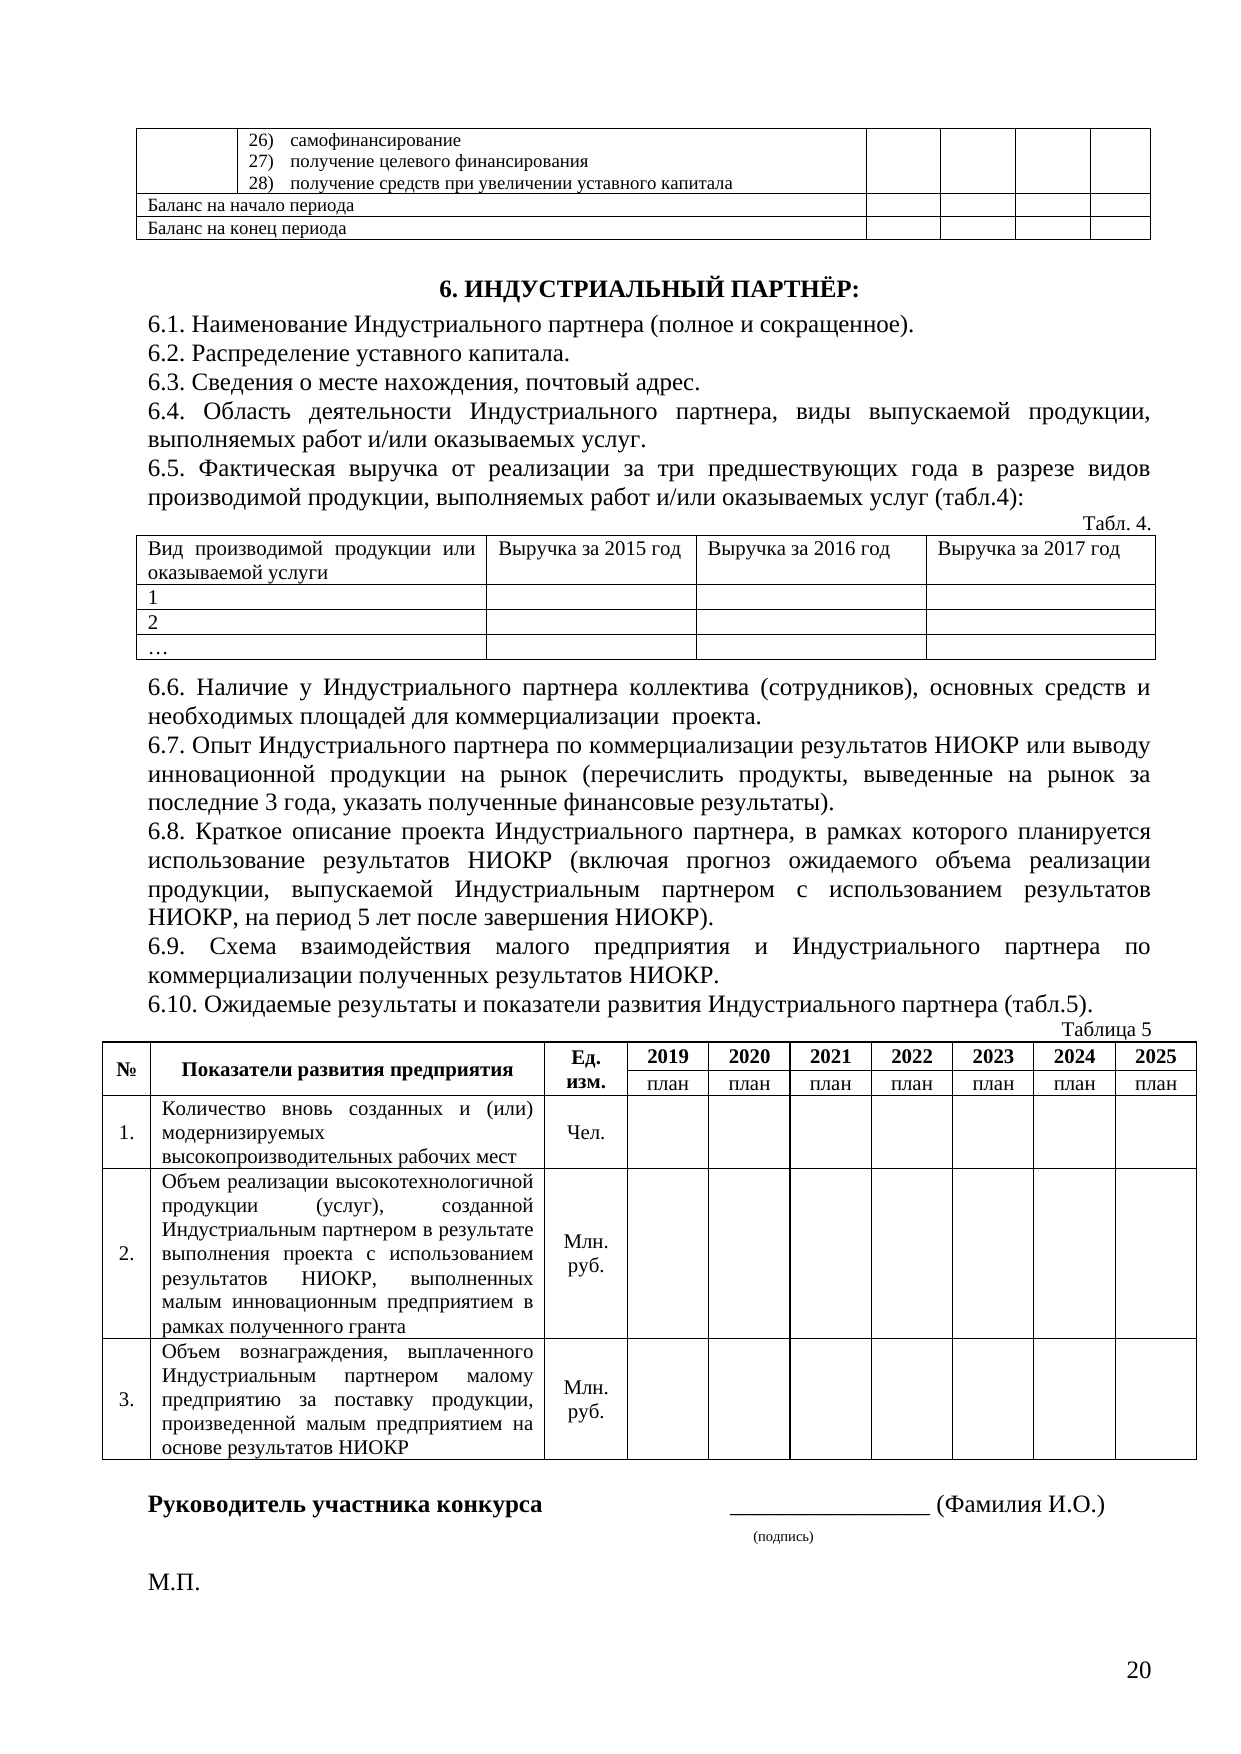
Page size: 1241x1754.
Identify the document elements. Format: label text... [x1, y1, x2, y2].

text 6.7. Опыт Индустриального партнера по коммерциализации результатов НИОКР или выводу инновационной продукции на рынок (перечислить продукты, выведенные на рынок за последние 3 года, указать полученные финансовые результаты). [148, 730, 1152, 816]
table_cell Баланс на начало периода [137, 194, 866, 216]
table_cell [697, 585, 926, 609]
table_cell [628, 1096, 708, 1168]
text М.П. [148, 1567, 1152, 1596]
text 6.1. Наименование Индустриального партнера (полное и сокращенное). [148, 309, 1152, 338]
table_cell [872, 1339, 952, 1459]
table_cell план [1116, 1071, 1196, 1095]
table_cell [487, 610, 696, 634]
table_cell 2 [137, 610, 486, 634]
table_cell [697, 635, 926, 659]
table_cell [1116, 1339, 1196, 1459]
table_header 2021 [791, 1043, 871, 1070]
text 6.6. Наличие у Индустриального партнера коллектива (сотрудников), основных средств и необходимых площадей для коммерциализации проекта. [148, 672, 1152, 730]
text 6.2. Распределение уставного капитала. [148, 338, 1152, 367]
table_header 2019 [628, 1043, 708, 1070]
table_cell [709, 1339, 789, 1459]
table_cell Млн. руб. [545, 1339, 627, 1459]
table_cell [137, 129, 237, 193]
table_cell [709, 1169, 789, 1338]
text 6.5. Фактическая выручка от реализации за три предшествующих года в разрезе видов производимой продукции, выполняемых работ и/или оказываемых услуг (табл.4): [148, 453, 1152, 511]
table_cell [709, 1096, 789, 1168]
table_cell [953, 1096, 1033, 1168]
text 6.9. Схема взаимодействия малого предприятия и Индустриального партнера по коммерциализации полученных результатов НИОКР. [148, 931, 1152, 989]
table_header Выручка за 2017 год [927, 536, 1155, 584]
table_cell 1. [103, 1096, 150, 1168]
table_cell [867, 217, 940, 238]
table_cell [872, 1169, 952, 1338]
table_cell [927, 610, 1155, 634]
text Руководитель участника конкурса ________________ (Фамилия И.О.) [148, 1489, 1152, 1517]
table_header 2020 [709, 1043, 789, 1070]
table_cell [487, 635, 696, 659]
text 6.3. Сведения о месте нахождения, почтовый адрес. [148, 367, 1152, 396]
table_header 2023 [953, 1043, 1033, 1070]
table_header 2024 [1034, 1043, 1115, 1070]
table_cell [628, 1169, 708, 1338]
table_cell Объем вознаграждения, выплаченного Индустриальным партнером малому предприятию за поставку продукции, произведенной малым предприятием на основе результатов НИОКР [151, 1339, 544, 1459]
table_cell [1091, 194, 1150, 216]
table_header № [103, 1043, 150, 1095]
table_cell [487, 585, 696, 609]
table_header 2022 [872, 1043, 952, 1070]
table_header Ед. изм. [545, 1043, 627, 1095]
table_cell Чел. [545, 1096, 627, 1168]
table_cell 1 [137, 585, 486, 609]
table_cell [697, 610, 926, 634]
text 6.10. Ожидаемые результаты и показатели развития Индустриального партнера (табл.5). [148, 989, 1152, 1017]
table_cell план [791, 1071, 871, 1095]
table_cell план [872, 1071, 952, 1095]
table_cell [927, 585, 1155, 609]
table_cell план [628, 1071, 708, 1095]
table_header Выручка за 2015 год [487, 536, 696, 584]
table_header Показатели развития предприятия [151, 1043, 544, 1095]
table_cell [953, 1169, 1033, 1338]
text (подпись) [753, 1528, 1152, 1557]
text 6.8. Краткое описание проекта Индустриального партнера, в рамках которого планируется использование результатов НИОКР (включая прогноз ожидаемого объема реализации продукции, выпускаемой Индустриальным партнером с использованием результатов НИОКР, на период 5 лет после завершения НИОКР). [148, 816, 1152, 931]
table_cell [791, 1339, 871, 1459]
table_cell [1116, 1169, 1196, 1338]
table_cell 2. [103, 1169, 150, 1338]
table_cell [872, 1096, 952, 1168]
text 6. ИНДУСТРИАЛЬНЫЙ ПАРТНЁР: [148, 274, 1152, 303]
table_cell … [137, 635, 486, 659]
table_cell Млн. руб. [545, 1169, 627, 1338]
table_cell [791, 1169, 871, 1338]
table_cell [1016, 129, 1090, 193]
table_cell [941, 194, 1015, 216]
table_cell [1116, 1096, 1196, 1168]
table_cell [941, 217, 1015, 238]
table_cell Количество вновь созданных и (или) модернизируемых высокопроизводительных рабочих мест [151, 1096, 544, 1168]
table_cell [1016, 194, 1090, 216]
table_cell план [709, 1071, 789, 1095]
table_cell [1091, 129, 1150, 193]
text Табл. 4. [148, 511, 1152, 535]
table_cell [791, 1096, 871, 1168]
table_cell [1034, 1339, 1115, 1459]
table_cell план [953, 1071, 1033, 1095]
table_cell Объем реализации высокотехнологичной продукции (услуг), созданной Индустриальным партнером в результате выполнения проекта с использованием результатов НИОКР, выполненных малым инновационным предприятием в рамках полученного гранта [151, 1169, 544, 1338]
table_header 2025 [1116, 1043, 1196, 1070]
text Таблица 5 [148, 1017, 1152, 1041]
table_cell [941, 129, 1015, 193]
table_cell [1034, 1169, 1115, 1338]
table_cell [628, 1339, 708, 1459]
table_cell 3. [103, 1339, 150, 1459]
table_cell [867, 129, 940, 193]
table_cell план [1034, 1071, 1115, 1095]
table_cell [1016, 217, 1090, 238]
table_cell [1091, 217, 1150, 238]
table_cell [953, 1339, 1033, 1459]
table_cell Баланс на конец периода [137, 217, 866, 238]
text 6.4. Область деятельности Индустриального партнера, виды выпускаемой продукции, выполняемых работ и/или оказываемых услуг. [148, 396, 1152, 453]
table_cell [238, 129, 866, 193]
table_cell [1034, 1096, 1115, 1168]
table_header Выручка за 2016 год [697, 536, 926, 584]
table_cell [927, 635, 1155, 659]
table_header Вид производимой продукции или оказываемой услуги [137, 536, 486, 584]
table_cell [867, 194, 940, 216]
